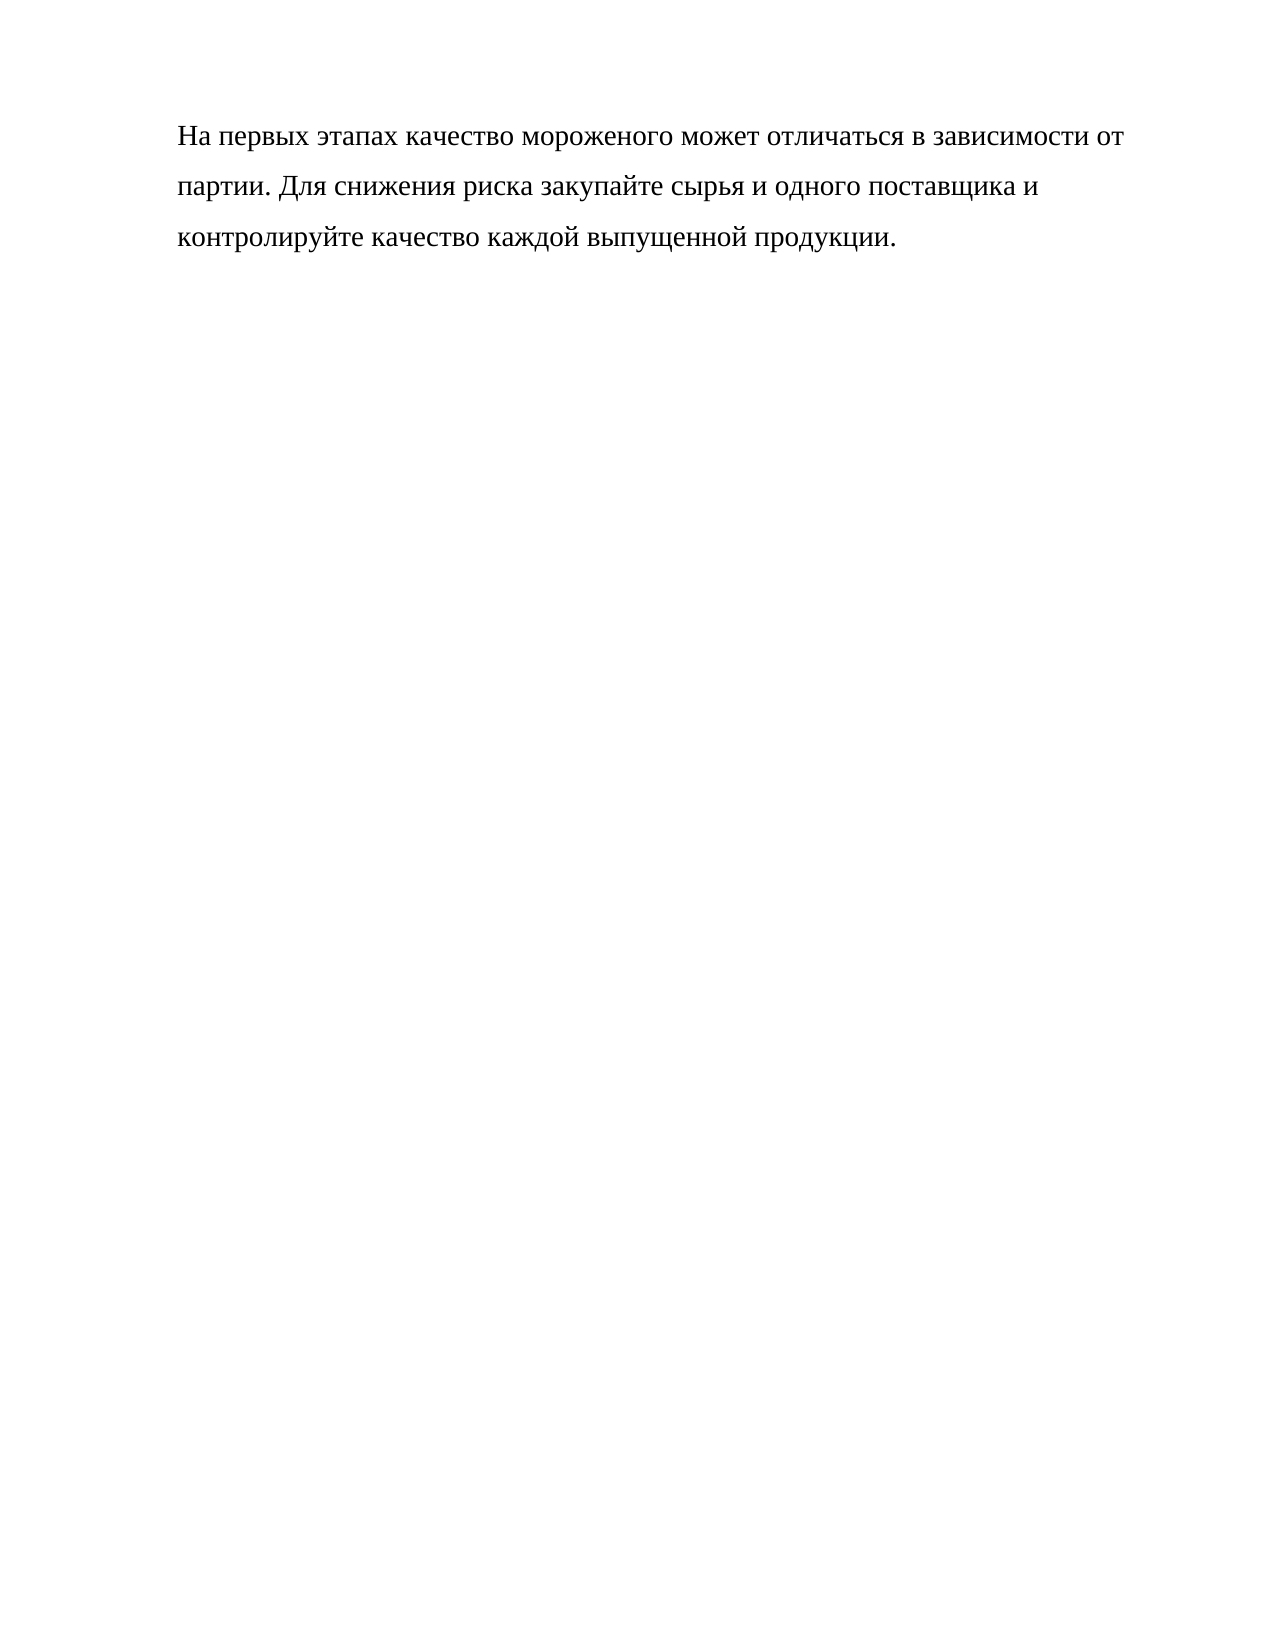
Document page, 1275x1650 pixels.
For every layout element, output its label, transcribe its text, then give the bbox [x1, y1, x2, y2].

text На первых этапах качество мороженого может отличаться в зависимости от партии. Для снижения риска закупайте сырья и одного поставщика и контролируйте качество каждой выпущенной продукции. [177, 118, 1216, 252]
